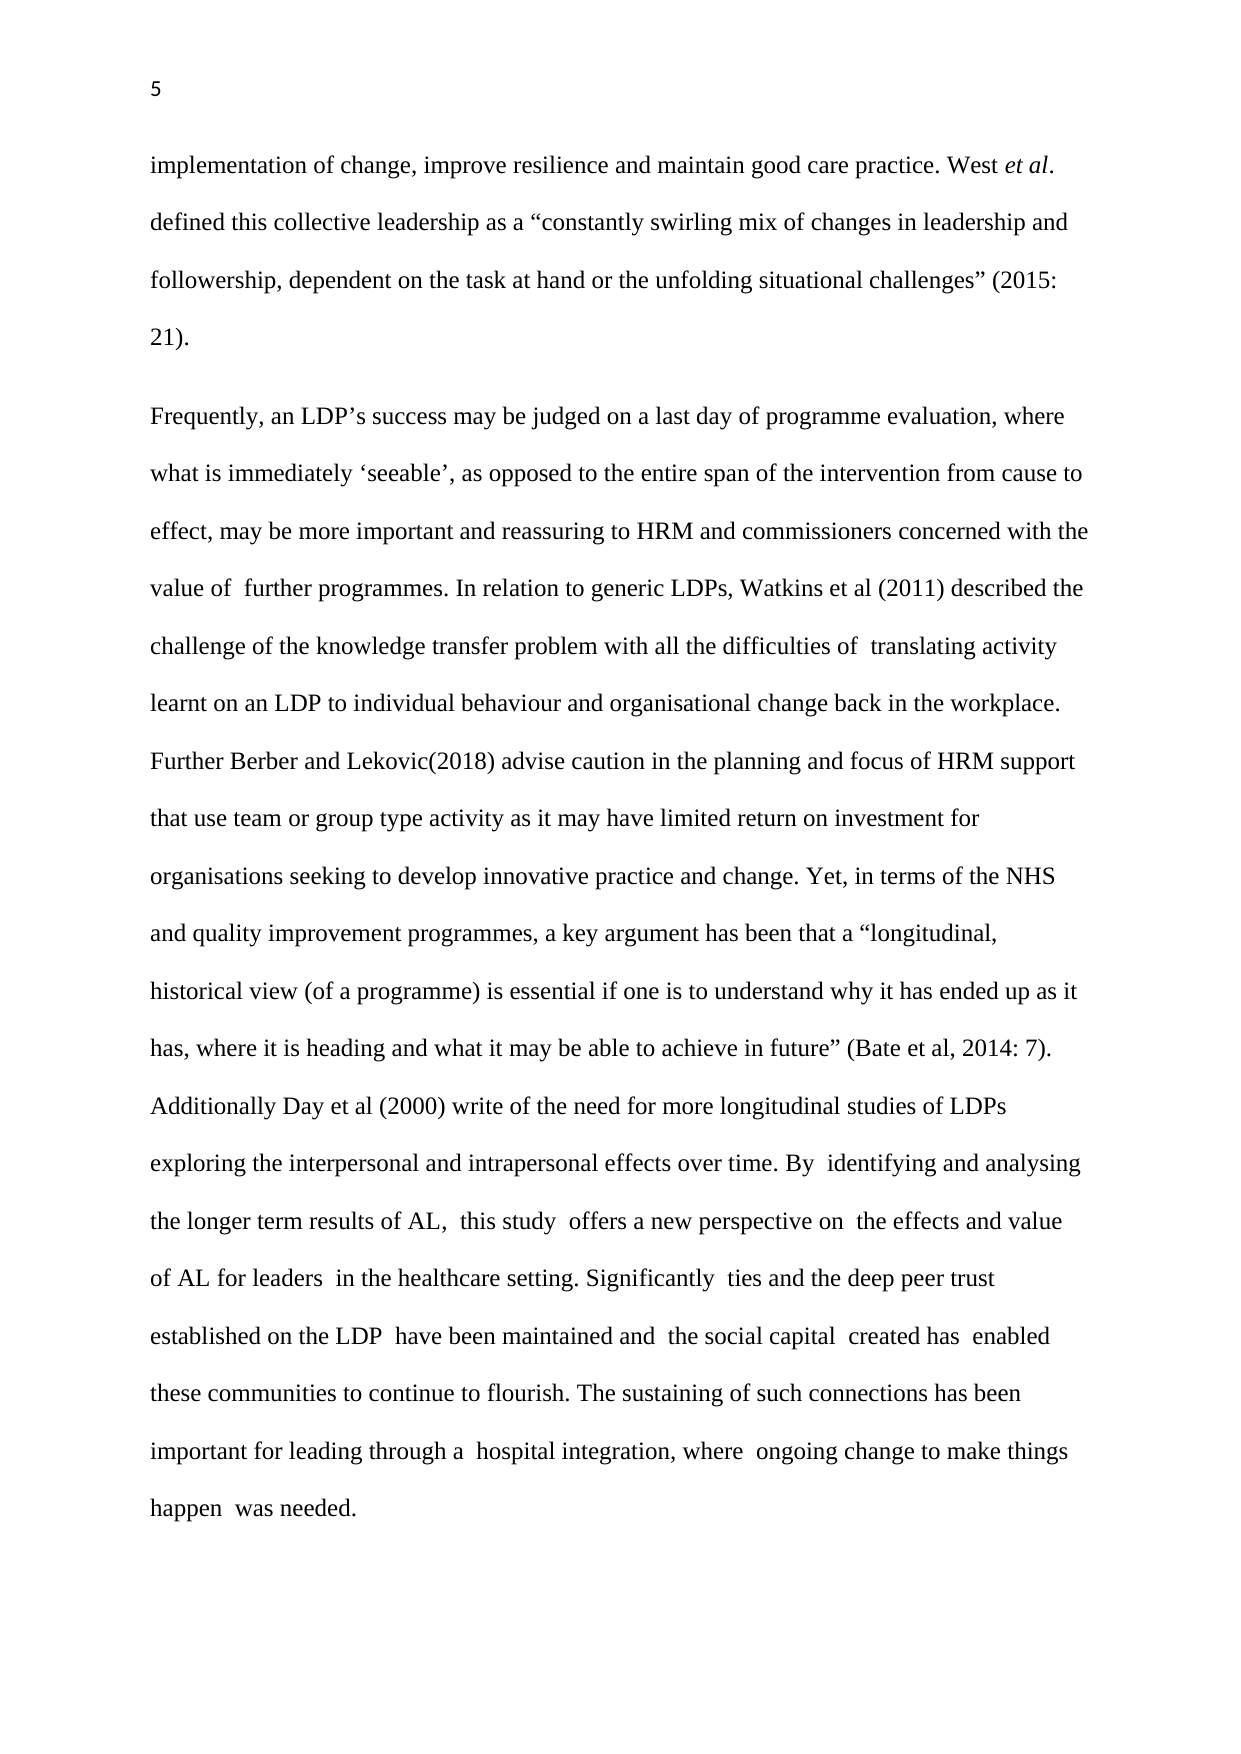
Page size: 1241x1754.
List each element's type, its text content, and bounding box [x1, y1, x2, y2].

text Frequently, an LDP’s success may be judged on a last day of programme evaluation, where what is immediately ‘seeable’, as opposed to the entire span of the intervention from cause to effect, may be more important and reassuring to HRM and commissioners concerned with the value of further programmes. In relation to generic LDPs, Watkins et al (2011) described the challenge of the knowledge transfer problem with all the difficulties of translating activity learnt on an LDP to individual behaviour and organisational change back in the workplace. Further Berber and Lekovic(2018) advise caution in the planning and focus of HRM support that use team or group type activity as it may have limited return on investment for organisations seeking to develop innovative practice and change. Yet, in terms of the NHS and quality improvement programmes, a key argument has been that a “longitudinal, historical view (of a programme) is essential if one is to understand why it has ended up as it has, where it is heading and what it may be able to achieve in future” (Bate et al, 2014: 7). Additionally Day et al (2000) write of the need for more longitudinal studies of LDPs exploring the interpersonal and intrapersonal effects over time. By identifying and analysing the longer term results of AL, this study offers a new perspective on the effects and value of AL for leaders in the healthcare setting. Significantly ties and the deep peer trust established on the LDP have been maintained and the social capital created has enabled these communities to continue to flourish. The sustaining of such connections has been important for leading through a hospital integration, where ongoing change to make things happen was needed. [150, 401, 1090, 1522]
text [150, 150, 1090, 351]
